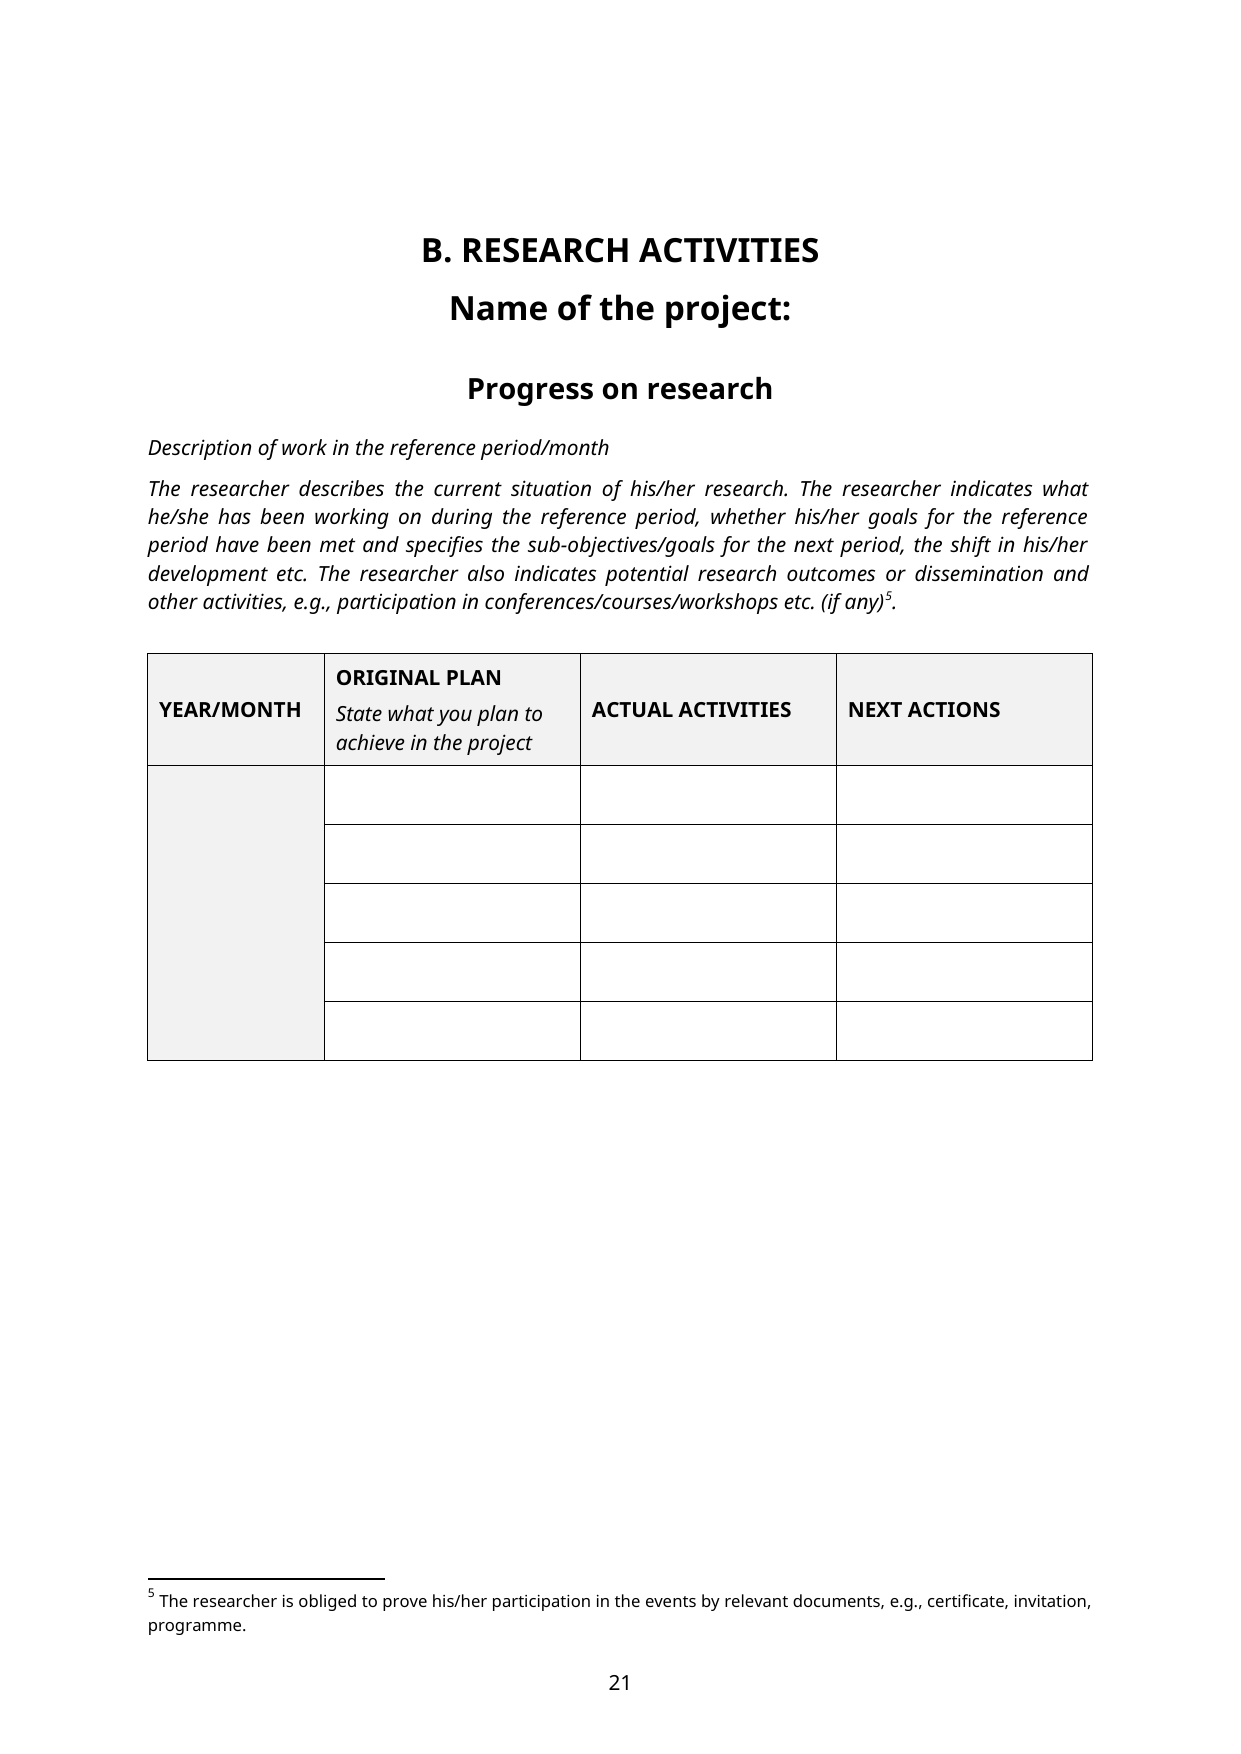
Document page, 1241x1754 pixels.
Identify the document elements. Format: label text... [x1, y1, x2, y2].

table_cell [837, 943, 1092, 1001]
table_cell [837, 884, 1092, 942]
table_cell [581, 884, 836, 942]
table_header ACTUAL ACTIVITIES [581, 654, 836, 765]
table_cell [581, 825, 836, 883]
table_header NEXT ACTIONS [837, 654, 1092, 765]
table_cell [325, 1002, 580, 1060]
text B. RESEARCH ACTIVITIES [148, 227, 1092, 273]
text Progress on research [148, 368, 1092, 408]
table_cell [325, 825, 580, 883]
table_cell [581, 1002, 836, 1060]
table_cell [581, 943, 836, 1001]
table_header YEAR/MONTH [148, 654, 324, 765]
table_cell [325, 943, 580, 1001]
text Description of work in the reference period/month [148, 433, 1092, 461]
text Name of the project: [148, 285, 1092, 331]
table_cell [581, 766, 836, 824]
table_cell [837, 825, 1092, 883]
text The researcher describes the current situation of his/her research. The researcher indicates what he/she has been working on during the reference period, whether his/her goals for the reference period have been met and specifies the sub-objectives/goals for the next period, the shift in his/her development etc. The researcher also indicates potential research outcomes or dissemination and other activities, e.g., participation in conferences/courses/workshops etc. (if any). [148, 474, 1092, 616]
table_cell [325, 766, 580, 824]
table_cell [148, 766, 324, 1060]
table_cell [325, 884, 580, 942]
table_cell [837, 766, 1092, 824]
table_cell [837, 1002, 1092, 1060]
table_header ORIGINAL PLAN State what you plan to achieve in the project [325, 654, 580, 765]
